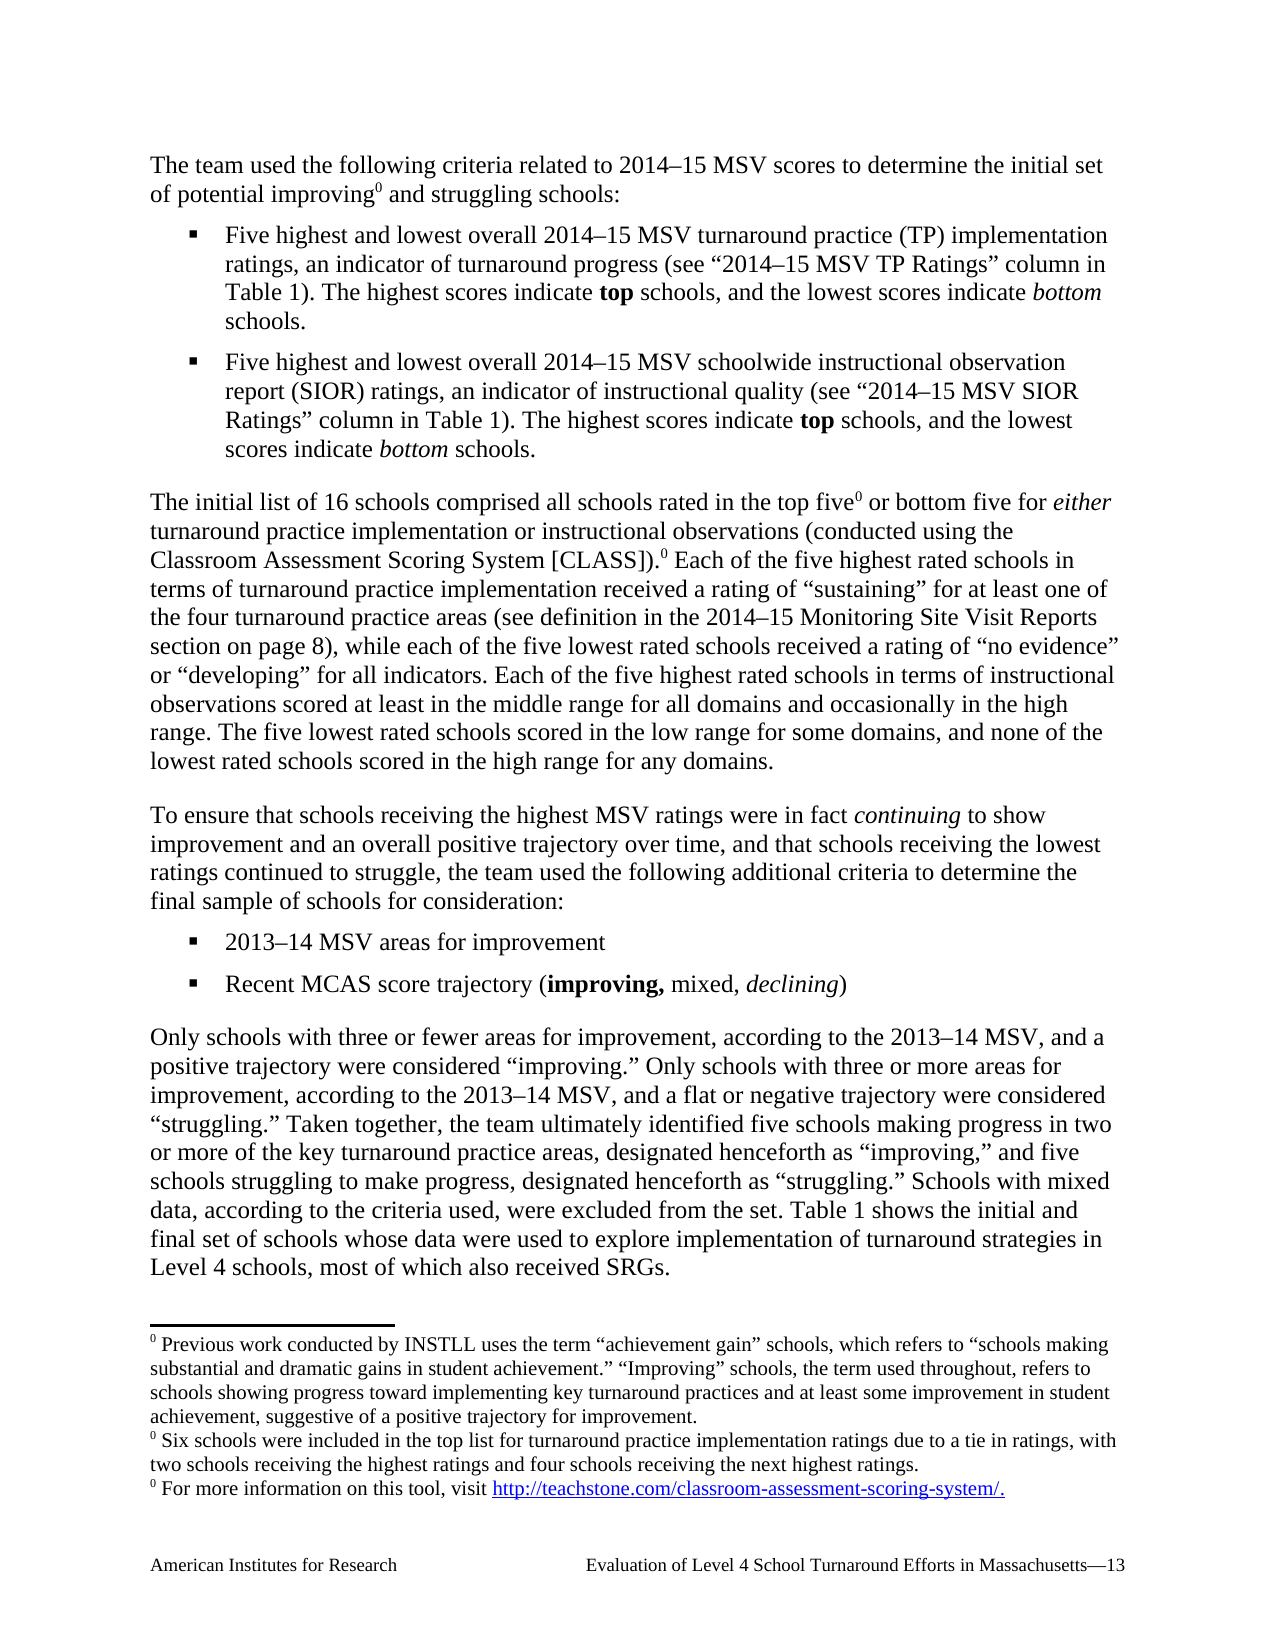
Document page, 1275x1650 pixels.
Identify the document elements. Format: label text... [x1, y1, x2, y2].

text 2013–14 MSV areas for improvement [187, 927, 1125, 956]
text Five highest and lowest overall 2014–15 MSV schoolwide instructional observation report (SIOR) ratings, an indicator of instructional quality (see “2014–15 MSV SIOR Ratings” column in Table 1). The highest scores indicate top schools, and the lowest scores indicate bottom schools. [187, 347, 1125, 462]
text The initial list of 16 schools comprised all schools rated in the top five or bottom five for either turnaround practice implementation or instructional observations (conducted using the Classroom Assessment Scoring System [CLASS]). Each of the five highest rated schools in terms of turnaround practice implementation received a rating of “sustaining” for at least one of the four turnaround practice areas (see definition in the 2014–15 Monitoring Site Visit Reports section on page 8), while each of the five lowest rated schools received a rating of “no evidence” or “developing” for all indicators. Each of the five highest rated schools in terms of instructional observations scored at least in the middle range for all domains and occasionally in the high range. The five lowest rated schools scored in the low range for some domains, and none of the lowest rated schools scored in the high range for any domains. [150, 487, 1125, 775]
text Five highest and lowest overall 2014–15 MSV turnaround practice (TP) implementation ratings, an indicator of turnaround progress (see “2014–15 MSV TP Ratings” column in Table 1). The highest scores indicate top schools, and the lowest scores indicate bottom schools. [187, 220, 1125, 335]
text The team used the following criteria related to 2014–15 MSV scores to determine the initial set of potential improving and struggling schools: [150, 150, 1125, 207]
text Recent MCAS score trajectory (improving, mixed, declining) [187, 969, 1125, 997]
text To ensure that schools receiving the highest MSV ratings were in fact continuing to show improvement and an overall positive trajectory over time, and that schools receiving the lowest ratings continued to struggle, the team used the following additional criteria to determine the final sample of schools for consideration: [150, 800, 1125, 915]
text Only schools with three or fewer areas for improvement, according to the 2013–14 MSV, and a positive trajectory were considered “improving.” Only schools with three or more areas for improvement, according to the 2013–14 MSV, and a flat or negative trajectory were considered “struggling.” Taken together, the team ultimately identified five schools making progress in two or more of the key turnaround practice areas, designated henceforth as “improving,” and five schools struggling to make progress, designated henceforth as “struggling.” Schools with mixed data, according to the criteria used, were excluded from the set. Table 1 shows the initial and final set of schools whose data were used to explore implementation of turnaround strategies in Level 4 schools, most of which also received SRGs. [150, 1022, 1125, 1281]
